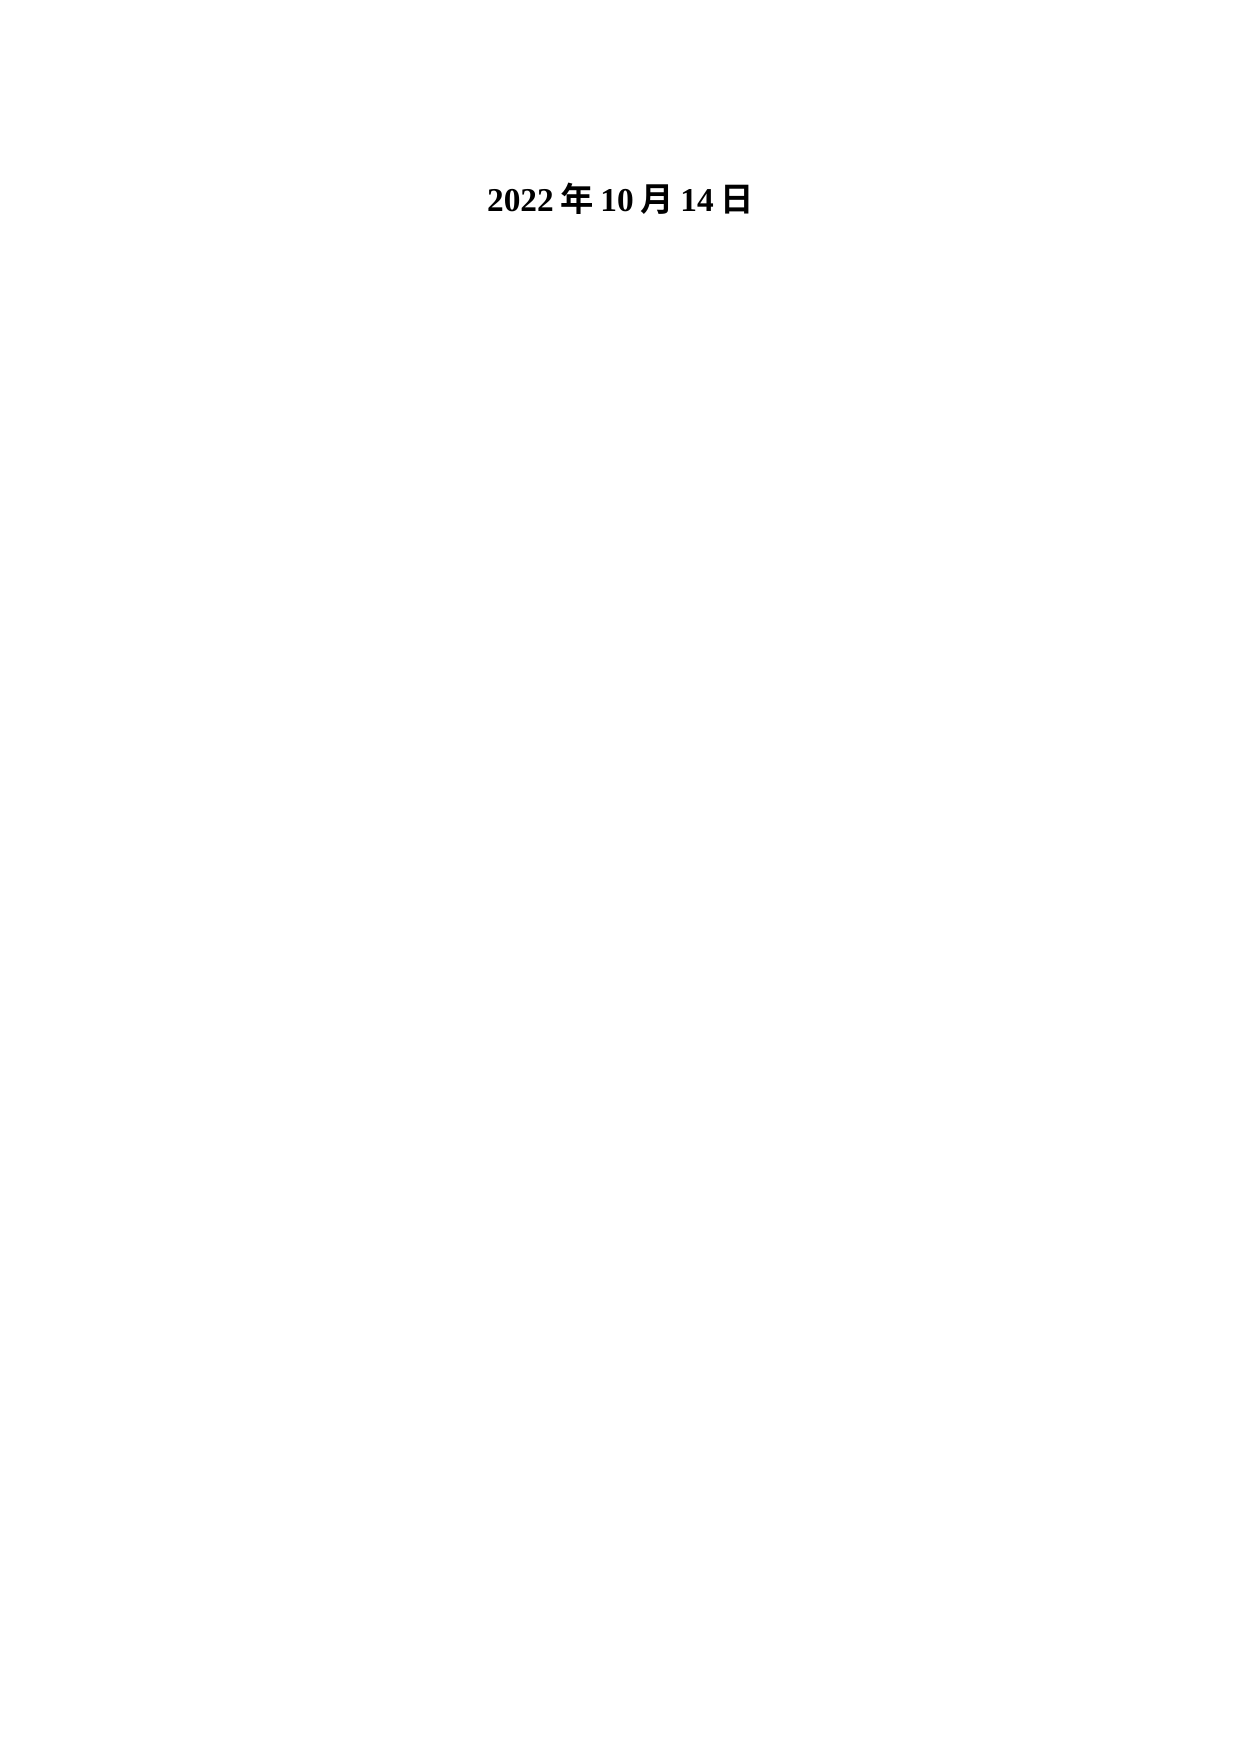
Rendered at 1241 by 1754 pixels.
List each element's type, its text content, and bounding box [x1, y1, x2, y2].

text 2022年10月14日 [179, 162, 1061, 231]
